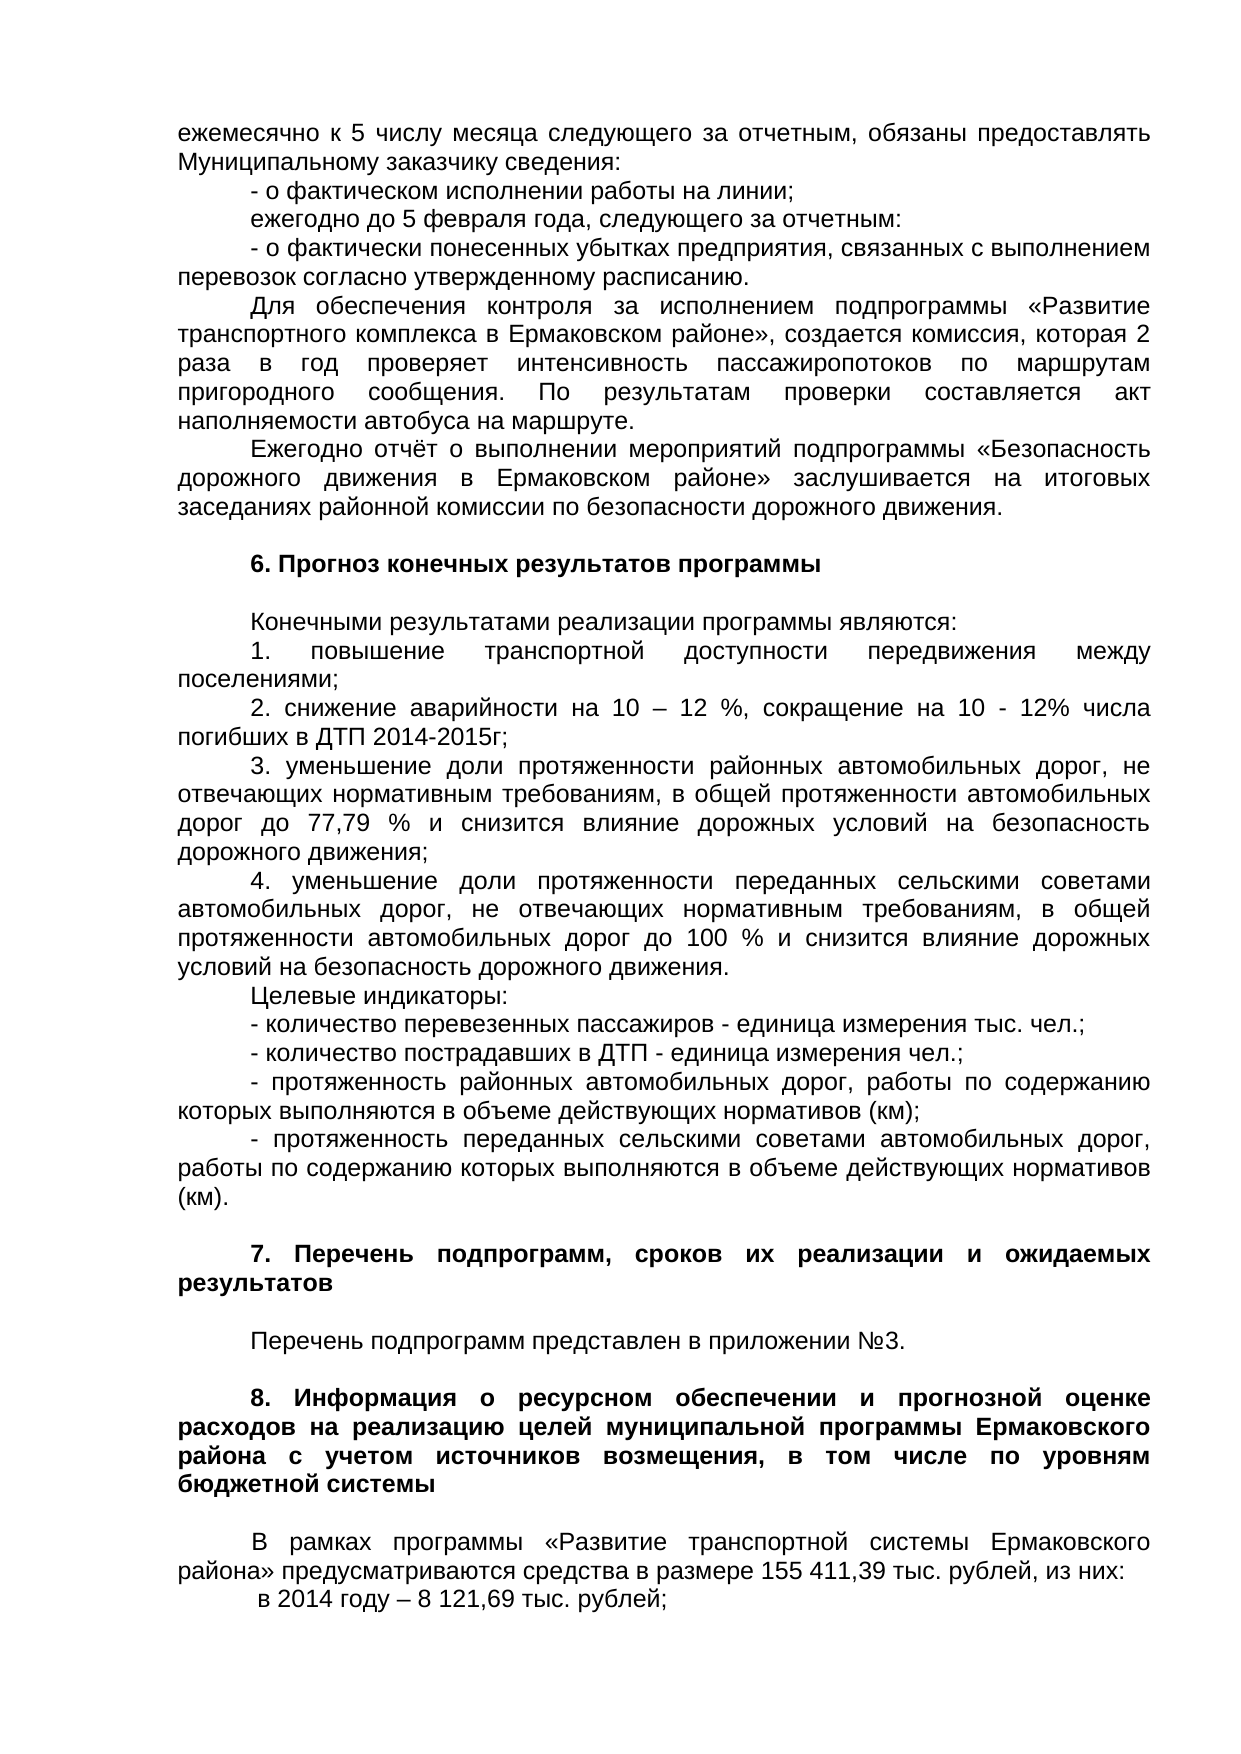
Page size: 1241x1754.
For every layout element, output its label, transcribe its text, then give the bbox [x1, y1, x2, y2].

text Целевые индикаторы: [177, 981, 1152, 1009]
text ежегодно до 5 февраля года, следующего за отчетным: [177, 204, 1152, 233]
text Для обеспечения контроля за исполнением подпрограммы «Развитие транспортного комплекса в Ермаковском районе», создается комиссия, которая 2 раза в год проверяет интенсивность пассажиропотоков по маршрутам пригородного сообщения. По результатам проверки составляется акт наполняемости автобуса на маршруте. [177, 291, 1152, 434]
text - о фактическом исполнении работы на линии; [177, 176, 1152, 204]
text 1. повышение транспортной доступности передвижения между поселениями; [177, 636, 1152, 693]
text 3. уменьшение доли протяженности районных автомобильных дорог, не отвечающих нормативным требованиям, в общей протяженности автомобильных дорог до 77,79 % и снизится влияние дорожных условий на безопасность дорожного движения; [177, 751, 1152, 866]
text 8. Информация о ресурсном обеспечении и прогнозной оценке расходов на реализацию целей муниципальной программы Ермаковского района с учетом источников возмещения, в том числе по уровням бюджетной системы [177, 1383, 1152, 1498]
text в 2014 году – 8 121,69 тыс. рублей; [177, 1584, 1152, 1613]
text Перечень подпрограмм представлен в приложении №3. [177, 1326, 1152, 1354]
text - о фактически понесенных убытках предприятия, связанных с выполнением перевозок согласно утвержденному расписанию. [177, 233, 1152, 291]
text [177, 118, 1152, 176]
text В рамках программы «Развитие транспортной системы Ермаковского района» предусматриваются средства в размере 155 411,39 тыс. рублей, из них: [177, 1527, 1152, 1584]
text - протяженность переданных сельскими советами автомобильных дорог, работы по содержанию которых выполняются в объеме действующих нормативов (км). [177, 1124, 1152, 1211]
text - количество пострадавших в ДТП - единица измерения чел.; [177, 1038, 1152, 1067]
text 7. Перечень подпрограмм, сроков их реализации и ожидаемых результатов [177, 1239, 1152, 1297]
text Конечными результатами реализации программы являются: [177, 607, 1152, 636]
text - количество перевезенных пассажиров - единица измерения тыс. чел.; [177, 1009, 1152, 1038]
text 2. снижение аварийности на 10 – 12 %, сокращение на 10 - 12% числа погибших в ДТП 2014-2015г; [177, 693, 1152, 751]
text 6. Прогноз конечных результатов программы [177, 549, 1152, 578]
text 4. уменьшение доли протяженности переданных сельскими советами автомобильных дорог, не отвечающих нормативным требованиям, в общей протяженности автомобильных дорог до 100 % и снизится влияние дорожных условий на безопасность дорожного движения. [177, 866, 1152, 981]
text Ежегодно отчёт о выполнении мероприятий подпрограммы «Безопасность дорожного движения в Ермаковском районе» заслушивается на итоговых заседаниях районной комиссии по безопасности дорожного движения. [177, 434, 1152, 521]
text - протяженность районных автомобильных дорог, работы по содержанию которых выполняются в объеме действующих нормативов (км); [177, 1067, 1152, 1124]
